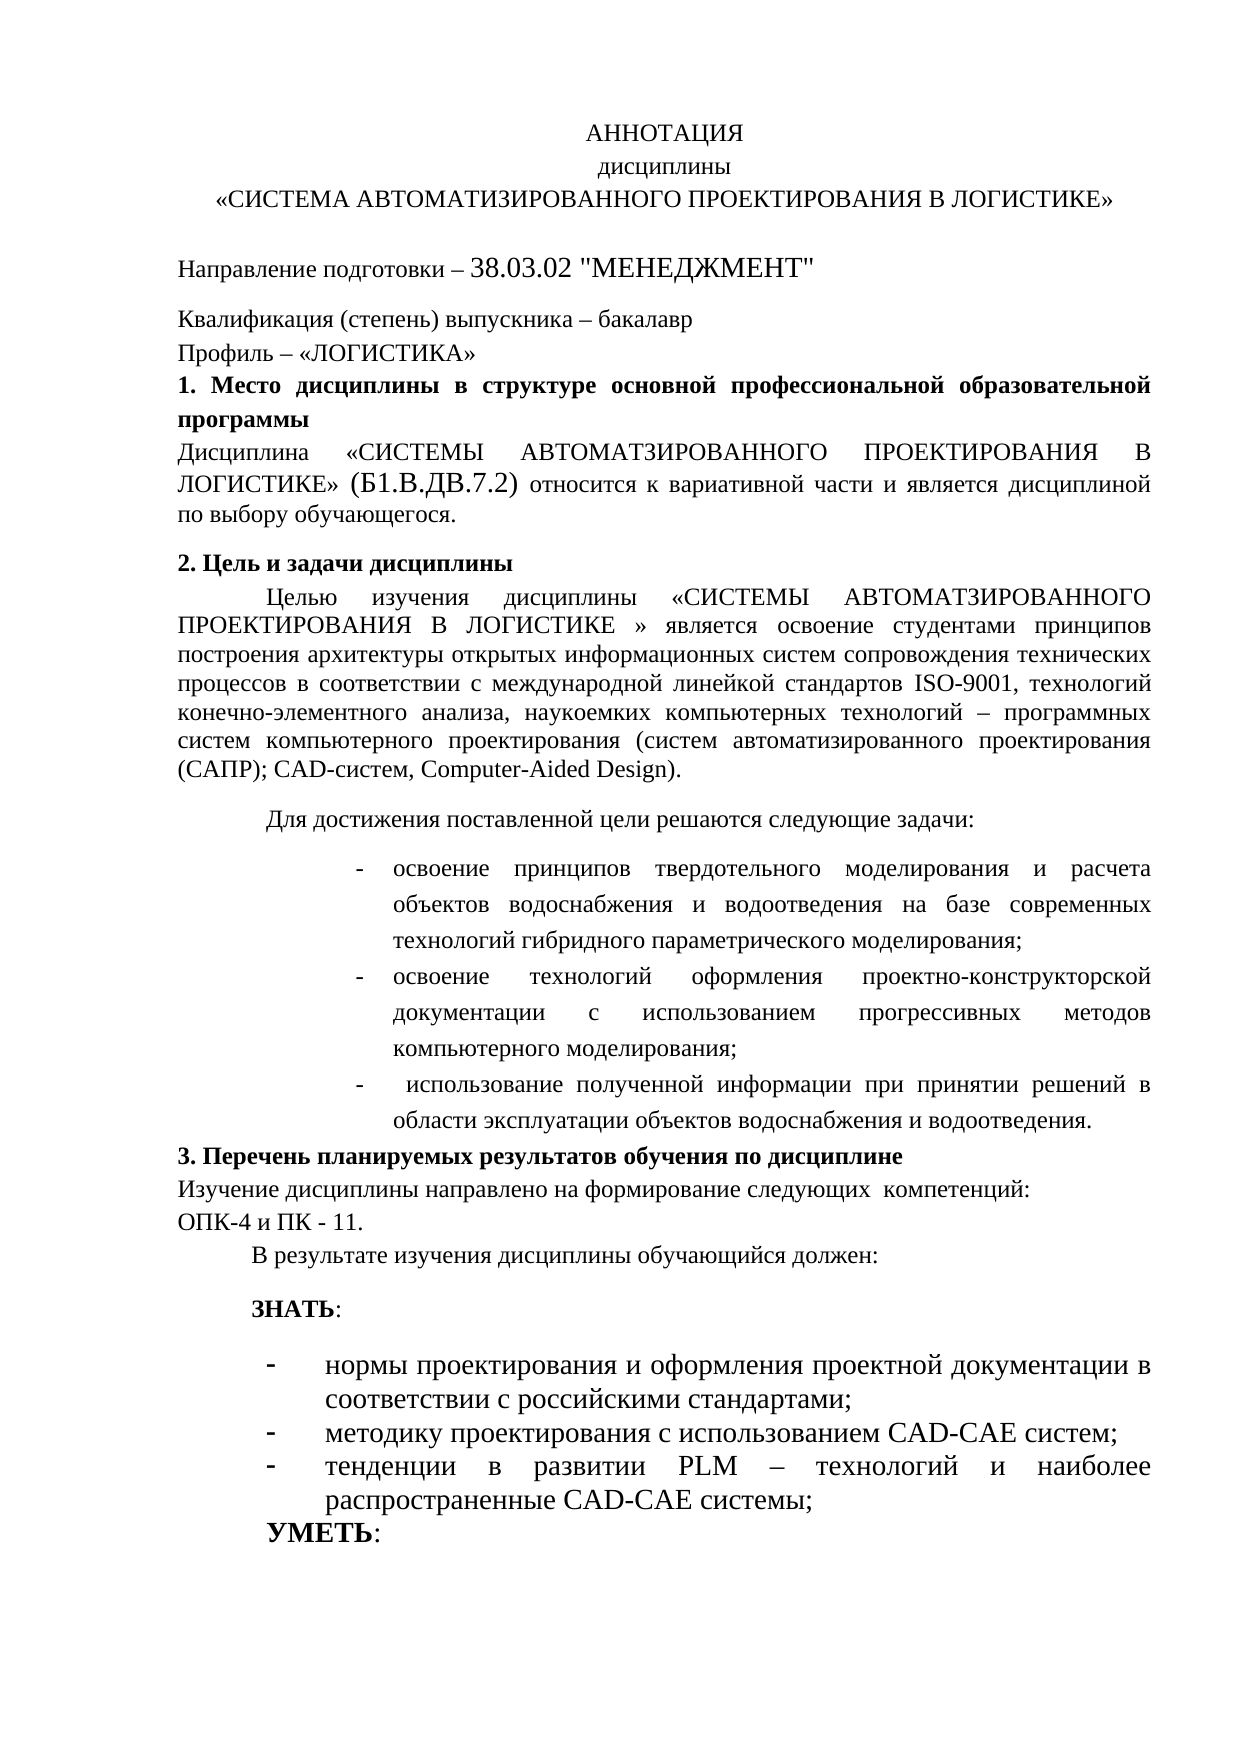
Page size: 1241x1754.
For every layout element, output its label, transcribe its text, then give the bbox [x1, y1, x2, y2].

text Изучение дисциплины направлено на формирование следующих компетенций: [177, 1174, 1152, 1202]
text «СИСТЕМА АВТОМАТИЗИРОВАННОГО ПРОЕКТИРОВАНИЯ В ЛОГИСТИКЕ» [177, 184, 1152, 213]
text Профиль – «ЛОГИСТИКА» [177, 338, 1152, 366]
text Знать: [171, 1294, 1152, 1322]
list тенденции в развитии PLM – технологий и наиболее распространенные CAD-CAE системы; [266, 1448, 1152, 1516]
text 2. Цель и задачи дисциплины [177, 548, 1152, 577]
list освоение технологий оформления проектно-конструкторской документации с использованием прогрессивных методов компьютерного моделирования; [355, 961, 1152, 1062]
text ОПК-4 и ПК - 11. [177, 1207, 1152, 1236]
text 1. Место дисциплины в структуре основной профессиональной образовательной программы [177, 371, 1152, 432]
text Целью изучения дисциплины «СИСТЕМЫ АВТОМАТЗИРОВАННОГО ПРОЕКТИРОВАНИЯ В ЛОГИСТИКЕ » является освоение студентами принципов построения архитектуры открытых информационных систем сопровождения технических процессов в соответствии с международной линейкой стандартов ISO-9001, технологий конечно-элементного анализа, наукоемких компьютерных технологий – программных систем компьютерного проектирования (систем автоматизированного проектирования (САПР); CAD-систем, Computer-Aided Design). [177, 582, 1152, 783]
text УМЕТЬ: [177, 1516, 1152, 1549]
list нормы проектирования и оформления проектной документации в соответствии с российскими стандартами; [266, 1347, 1152, 1415]
text АННОТАЦИЯ [177, 118, 1152, 147]
text В результате изучения дисциплины обучающийся должен: [171, 1240, 1152, 1268]
list использование полученной информации при принятии решений в области эксплуатации объектов водоснабжения и водоотведения. [355, 1069, 1152, 1133]
list методику проектирования с использованием CAD-CAE систем; [266, 1415, 1152, 1448]
text Для достижения поставленной цели решаются следующие задачи: [177, 804, 1152, 832]
text 3. Перечень планируемых результатов обучения по дисциплине [177, 1141, 1152, 1169]
text дисциплины [177, 151, 1152, 180]
text Квалификация (степень) выпускника – бакалавр [177, 304, 1152, 333]
list освоение принципов твердотельного моделирования и расчета объектов водоснабжения и водоотведения на базе современных технологий гибридного параметрического моделирования; [355, 853, 1152, 954]
text Направление подготовки – 38.03.02 "МЕНЕДЖМЕНТ" [177, 250, 1152, 284]
text Дисциплина «СИСТЕМЫ АВТОМАТЗИРОВАННОГО ПРОЕКТИРОВАНИЯ В ЛОГИСТИКЕ» (Б1.В.ДВ.7.2) относится к вариативной части и является дисциплиной по выбору обучающегося. [177, 437, 1152, 528]
